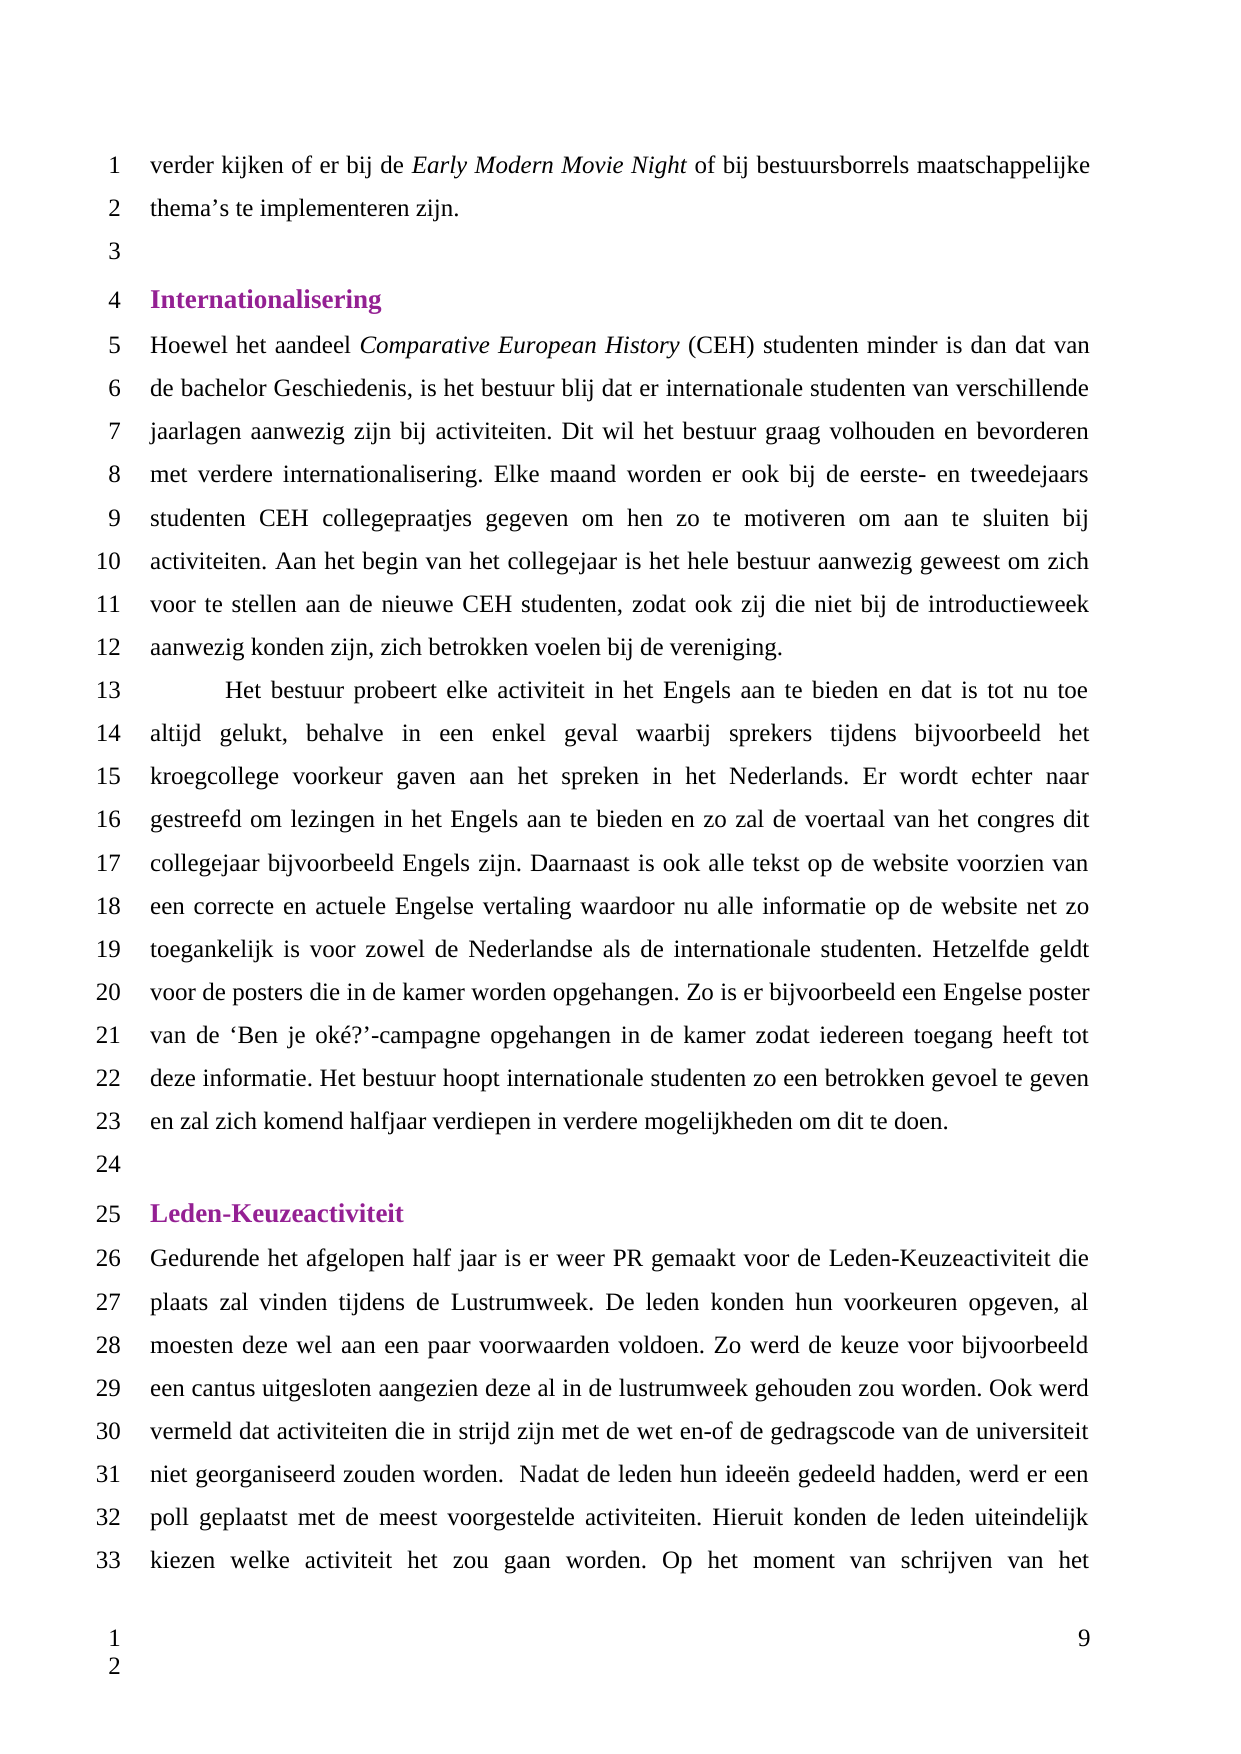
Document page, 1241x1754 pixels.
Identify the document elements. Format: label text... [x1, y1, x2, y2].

text Hoewel het aandeel Comparative European History (CEH) studenten minder is dan dat van de bachelor Geschiedenis, is het bestuur blij dat er internationale studenten van verschillende jaarlagen aanwezig zijn bij activiteiten. Dit wil het bestuur graag volhouden en bevorderen met verdere internationalisering. Elke maand worden er ook bij de eerste- en tweedejaars studenten CEH collegepraatjes gegeven om hen zo te motiveren om aan te sluiten bij activiteiten. Aan het begin van het collegejaar is het hele bestuur aanwezig geweest om zich voor te stellen aan de nieuwe CEH studenten, zodat ook zij die niet bij de introductieweek aanwezig konden zijn, zich betrokken voelen bij de vereniging. [150, 330, 1090, 661]
subtitle Internationalisering [150, 283, 1090, 315]
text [150, 150, 1090, 222]
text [150, 1243, 1090, 1574]
subtitle Leden-Keuzeactiviteit [150, 1197, 1090, 1228]
text Het bestuur probeert elke activiteit in het Engels aan te bieden en dat is tot nu toe altijd gelukt, behalve in een enkel geval waarbij sprekers tijdens bijvoorbeeld het kroegcollege voorkeur gaven aan het spreken in het Nederlands. Er wordt echter naar gestreefd om lezingen in het Engels aan te bieden en zo zal de voertaal van het congres dit collegejaar bijvoorbeeld Engels zijn. Daarnaast is ook alle tekst op de website voorzien van een correcte en actuele Engelse vertaling waardoor nu alle informatie op de website net zo toegankelijk is voor zowel de Nederlandse als de internationale studenten. Hetzelfde geldt voor de posters die in de kamer worden opgehangen. Zo is er bijvoorbeeld een Engelse poster van de ‘Ben je oké?’-campagne opgehangen in de kamer zodat iedereen toegang heeft tot deze informatie. Het bestuur hoopt internationale studenten zo een betrokken gevoel te geven en zal zich komend halfjaar verdiepen in verdere mogelijkheden om dit te doen. [150, 675, 1090, 1135]
